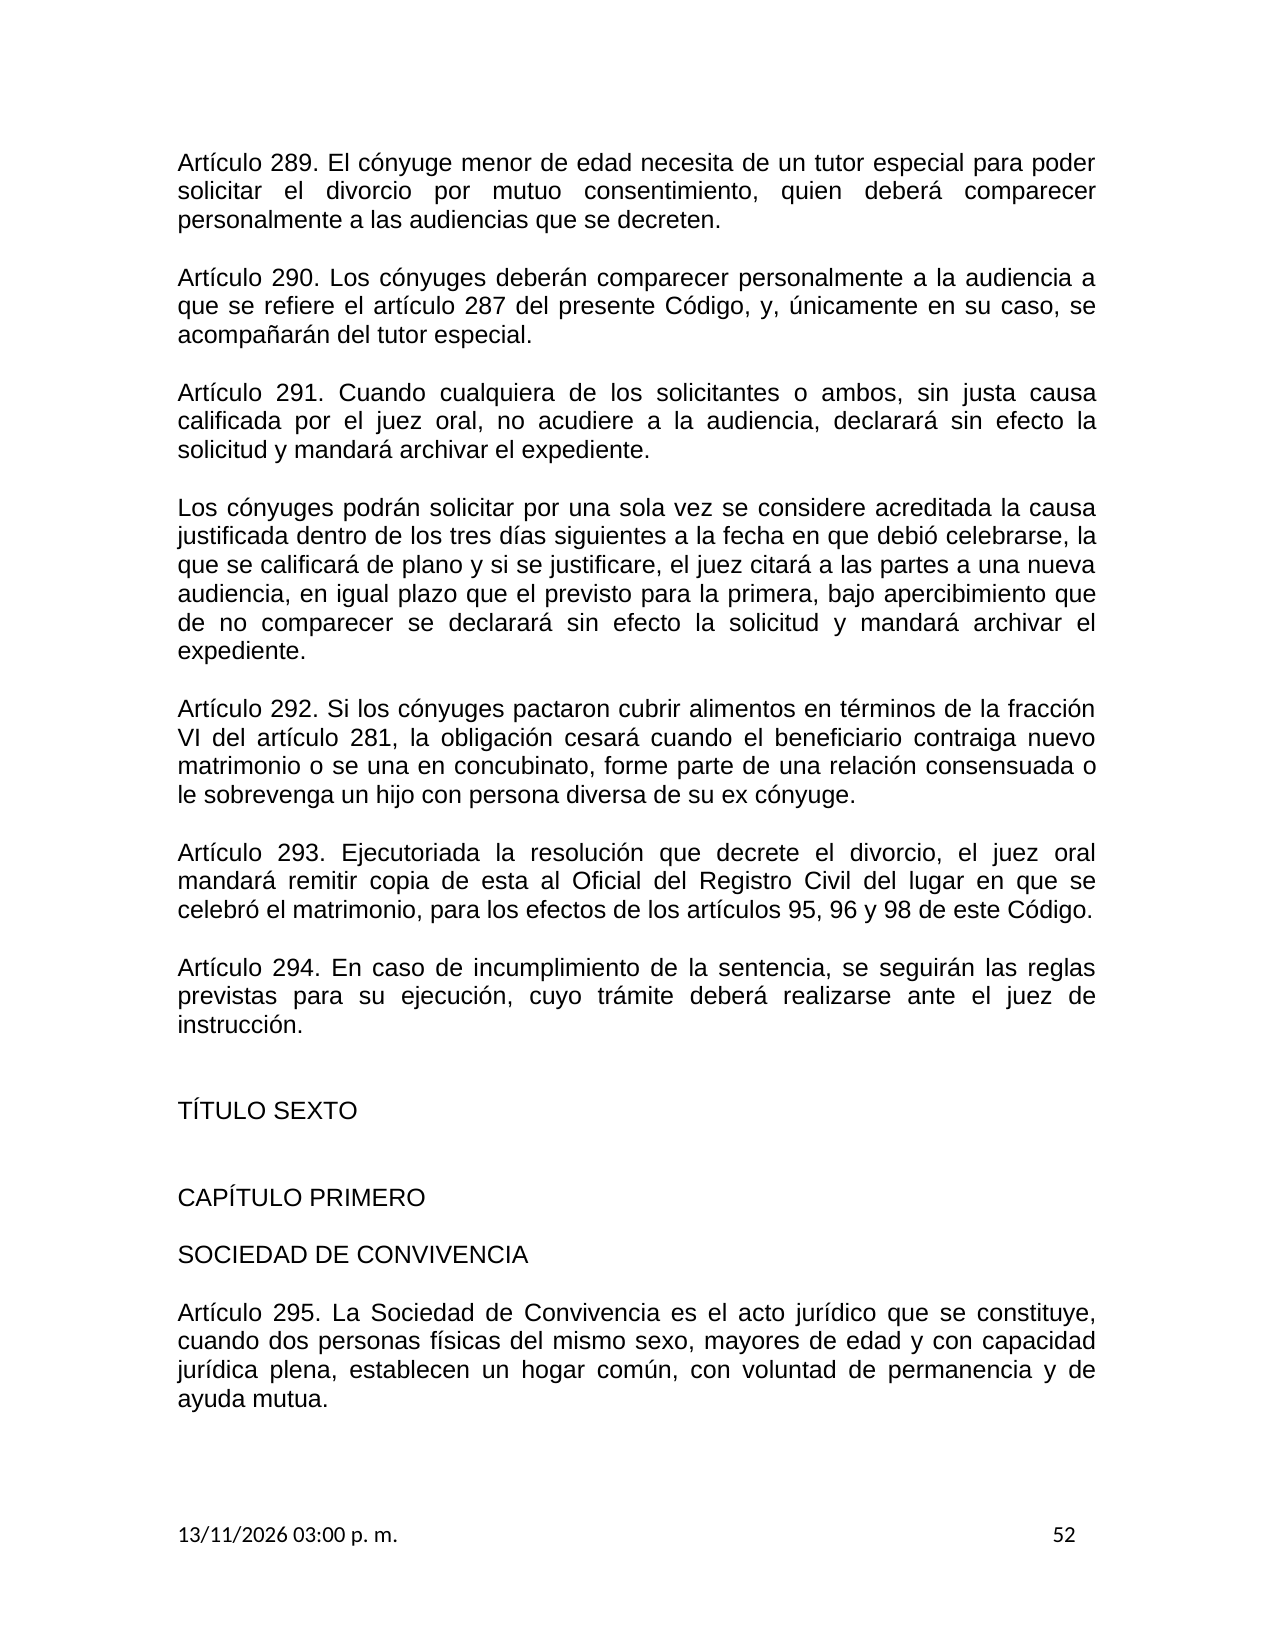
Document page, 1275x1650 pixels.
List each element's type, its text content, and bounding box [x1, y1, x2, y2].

text TÍTULO SEXTO [177, 1096, 1098, 1125]
text CAPÍTULO PRIMERO [177, 1183, 1098, 1211]
text Los cónyuges podrán solicitar por una sola vez se considere acreditada la causa justificada dentro de los tres días siguientes a la fecha en que debió celebrarse, la que se calificará de plano y si se justificare, el juez citará a las partes a una nueva audiencia, en igual plazo que el previsto para la primera, bajo apercibimiento que de no comparecer se declarará sin efecto la solicitud y mandará archivar el expediente. [177, 493, 1098, 665]
text Artículo 291. Cuando cualquiera de los solicitantes o ambos, sin justa causa calificada por el juez oral, no acudiere a la audiencia, declarará sin efecto la solicitud y mandará archivar el expediente. [177, 378, 1098, 464]
text Artículo 290. Los cónyuges deberán comparecer personalmente a la audiencia a que se refiere el artículo 287 del presente Código, y, únicamente en su caso, se acompañarán del tutor especial. [177, 263, 1098, 349]
text Artículo 294. En caso de incumplimiento de la sentencia, se seguirán las reglas previstas para su ejecución, cuyo trámite deberá realizarse ante el juez de instrucción. [177, 953, 1098, 1039]
text SOCIEDAD DE CONVIVENCIA [177, 1240, 1098, 1269]
text Artículo 293. Ejecutoriada la resolución que decrete el divorcio, el juez oral mandará remitir copia de esta al Oficial del Registro Civil del lugar en que se celebró el matrimonio, para los efectos de los artículos 95, 96 y 98 de este Código. [177, 838, 1098, 924]
text Artículo 295. La Sociedad de Convivencia es el acto jurídico que se constituye, cuando dos personas físicas del mismo sexo, mayores de edad y con capacidad jurídica plena, establecen un hogar común, con voluntad de permanencia y de ayuda mutua. [177, 1298, 1098, 1413]
text Artículo 289. El cónyuge menor de edad necesita de un tutor especial para poder solicitar el divorcio por mutuo consentimiento, quien deberá comparecer personalmente a las audiencias que se decreten. [177, 148, 1098, 234]
text Artículo 292. Si los cónyuges pactaron cubrir alimentos en términos de la fracción VI del artículo 281, la obligación cesará cuando el beneficiario contraiga nuevo matrimonio o se una en concubinato, forme parte de una relación consensuada o le sobrevenga un hijo con persona diversa de su ex cónyuge. [177, 694, 1098, 809]
